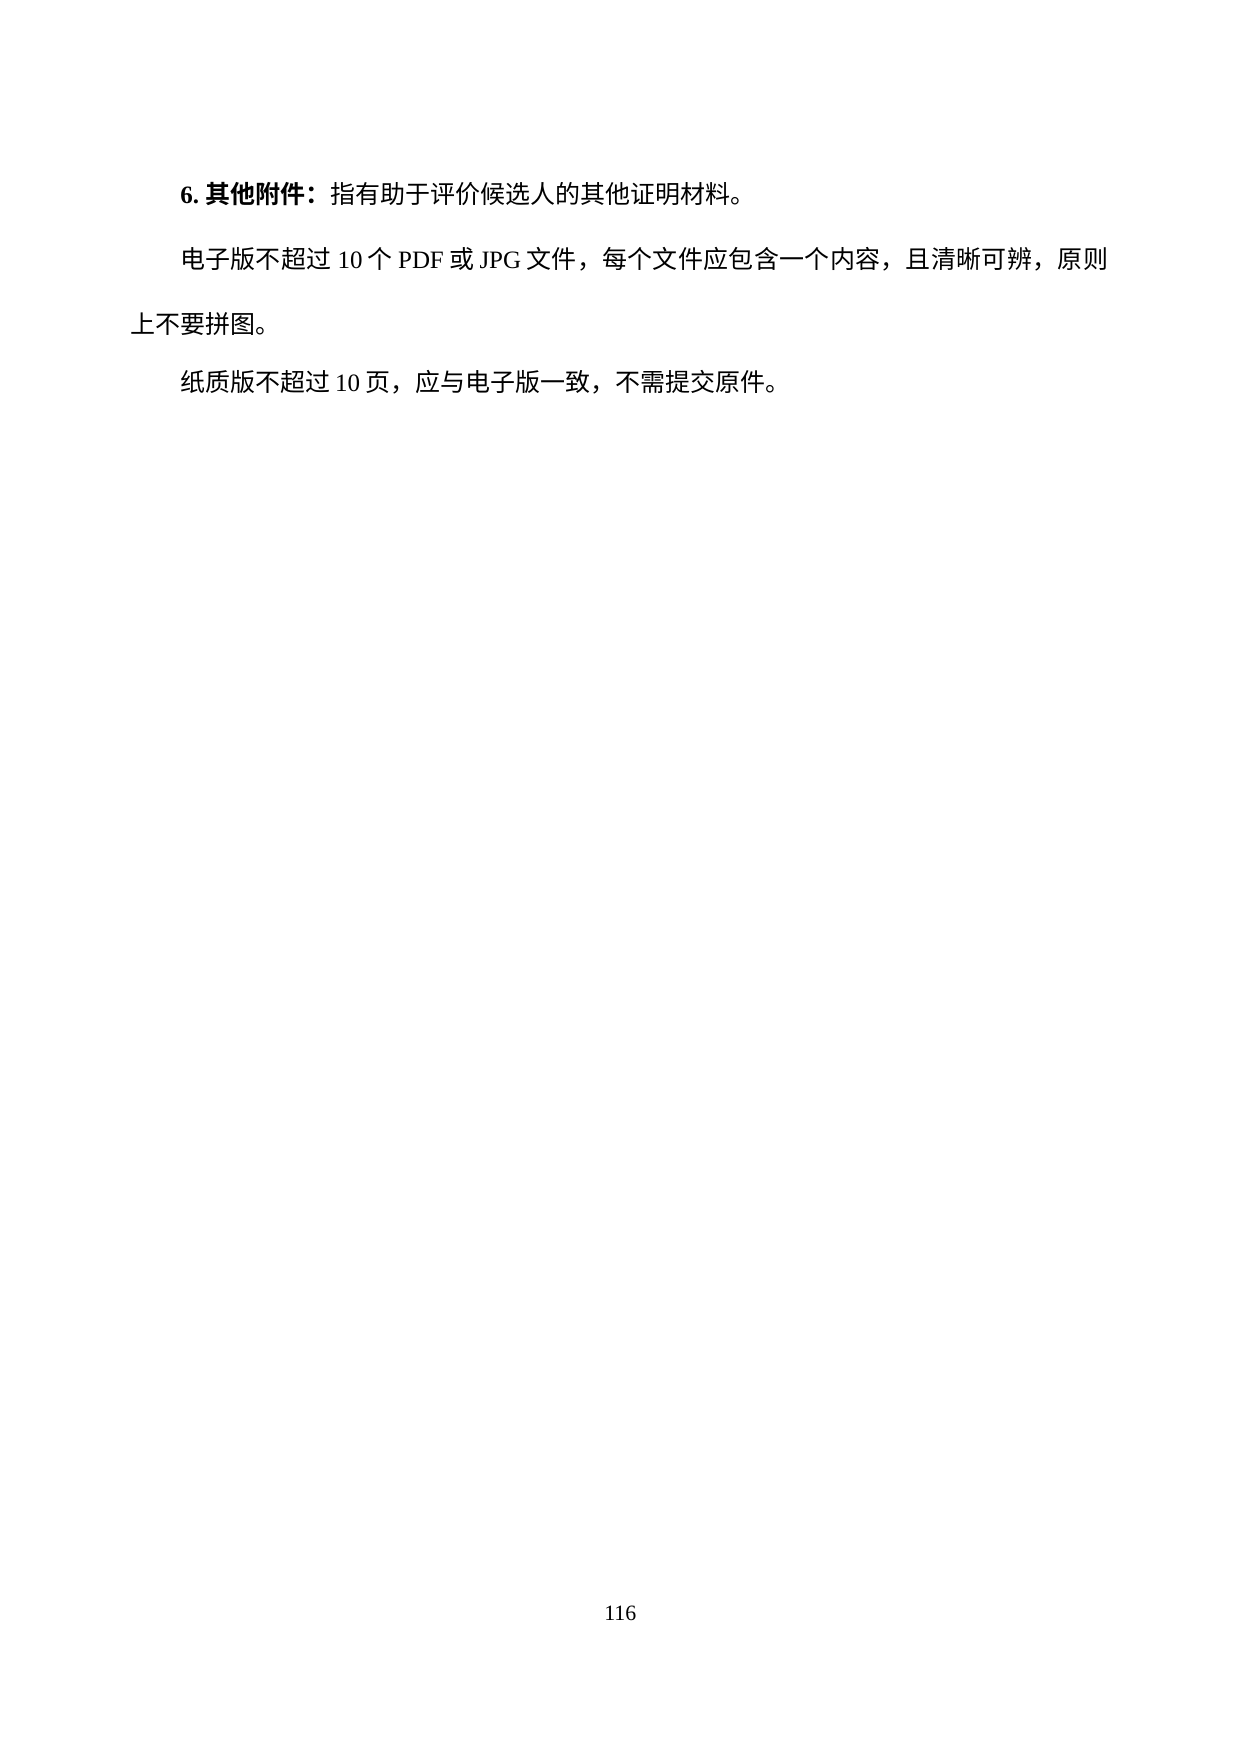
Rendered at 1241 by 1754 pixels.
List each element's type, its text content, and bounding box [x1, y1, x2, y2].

text 纸质版不超过10页，应与电子版一致，不需提交原件。 [130, 355, 1110, 401]
text 6. 其他附件：指有助于评价候选人的其他证明材料。 [130, 160, 1110, 225]
text 电子版不超过10个PDF或JPG文件，每个文件应包含一个内容，且清晰可辨，原则上不要拼图。 [130, 225, 1110, 355]
